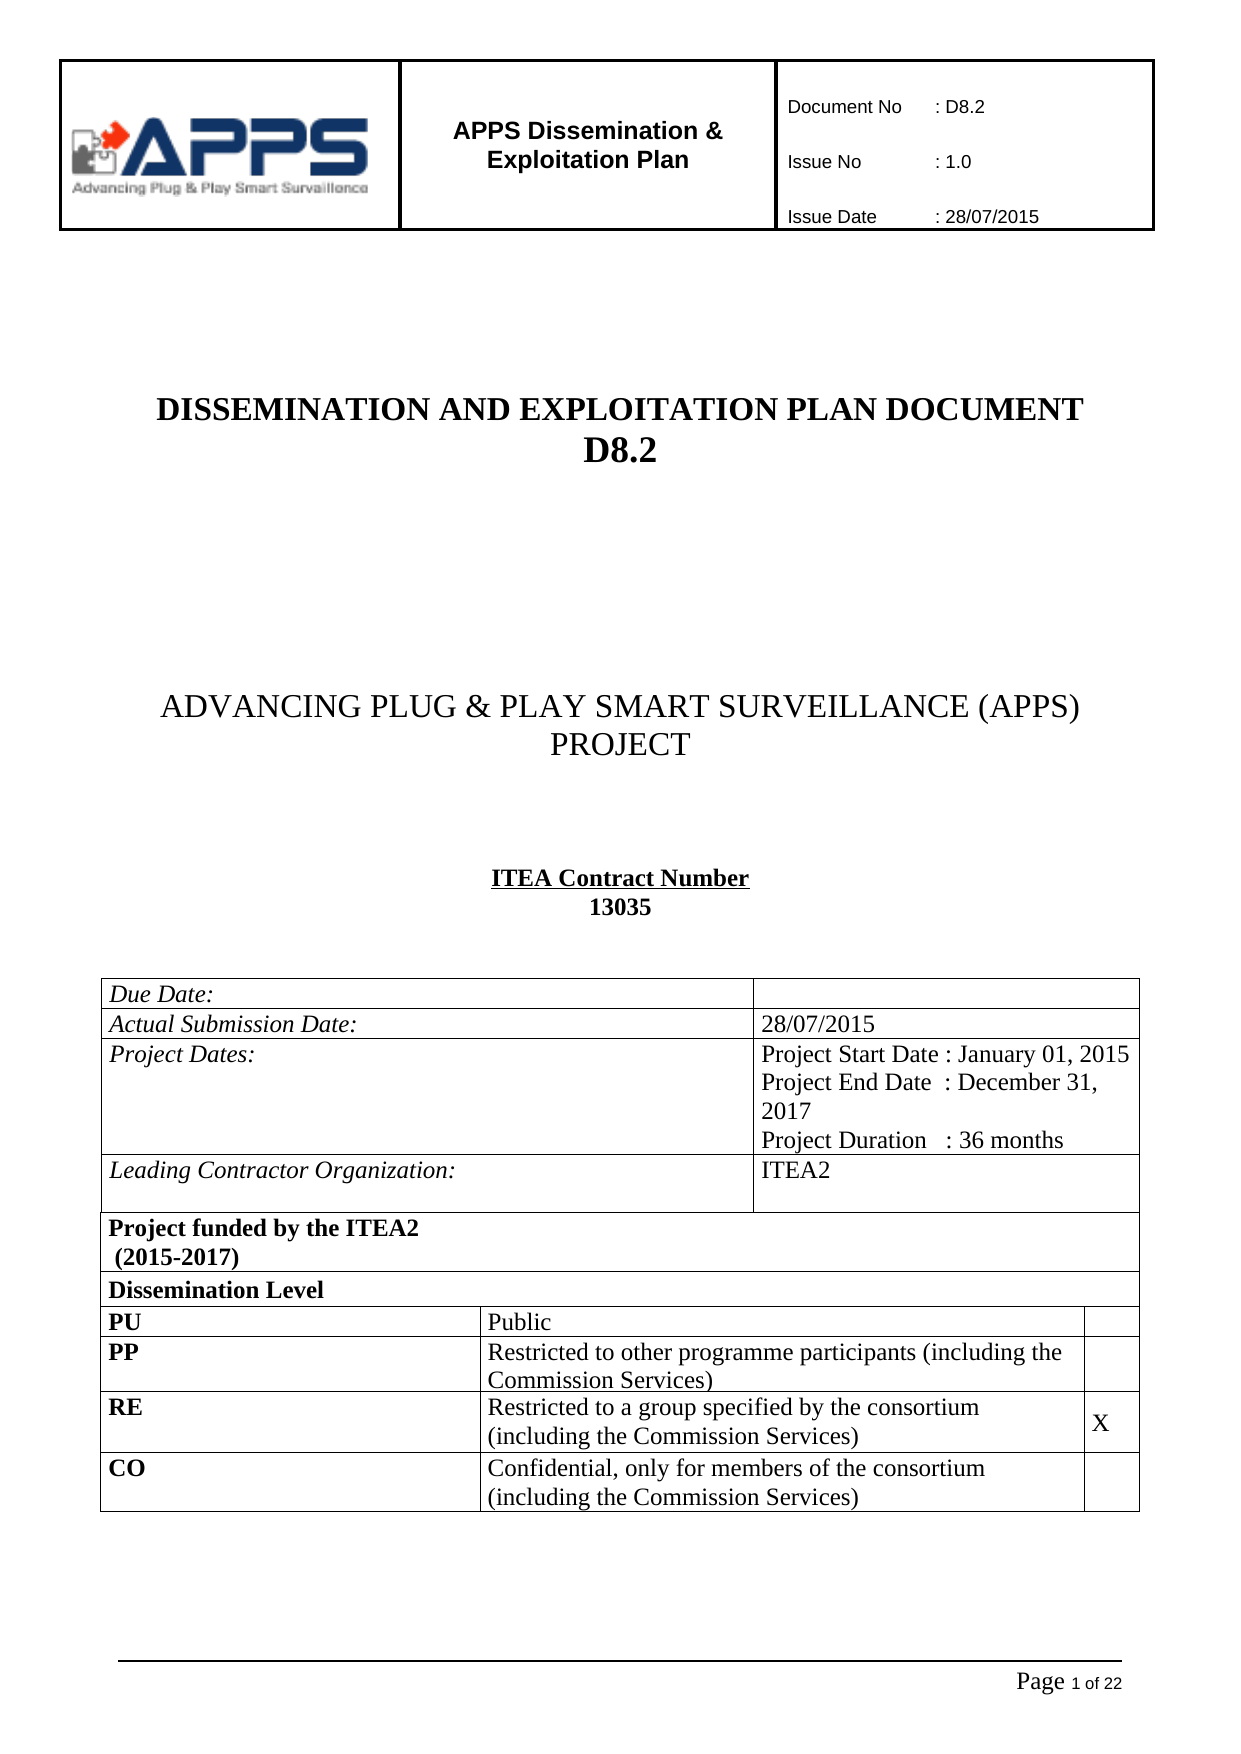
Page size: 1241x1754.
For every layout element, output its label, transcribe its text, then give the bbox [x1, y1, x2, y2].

table_cell Project funded by the ITEA2 (2015-2017) [101, 1213, 1139, 1271]
table_cell Dissemination Level [101, 1272, 1139, 1306]
table_cell ITEA2 [754, 1155, 1139, 1212]
table_cell Public [481, 1307, 1084, 1336]
table_cell [1085, 1337, 1139, 1391]
table_cell Restricted to other programme participants (including the Commission Services) [481, 1337, 1084, 1391]
table_header [754, 979, 1139, 1008]
text ITEA Contract Number [118, 863, 1122, 892]
table_cell [1085, 1307, 1139, 1336]
picture [71, 117, 368, 197]
table_cell [1085, 1453, 1139, 1511]
table_cell Restricted to a group specified by the consortium (including the Commission Services) [481, 1392, 1084, 1452]
table_cell Project Start Date : January 01, 2015 Project End Date : December 31, 2017 Project Duration : 36 months [754, 1039, 1139, 1154]
table_cell Confidential, only for members of the consortium (including the Commission Services) [481, 1453, 1084, 1511]
text ADVANCING PLUG & PLAY SMART SURVEILLANCE (APPS) PROJECT [118, 686, 1122, 762]
text DISSEMINATION AND EXPLOITATION PLAN DOCUMENT [118, 389, 1122, 427]
table_cell RE [101, 1392, 480, 1452]
table_cell Actual Submission Date: [102, 1009, 753, 1038]
table_cell Leading Contractor Organization: [102, 1155, 753, 1212]
table_header Due Date: [102, 979, 753, 1008]
text 13035 [118, 892, 1122, 921]
table_cell PP [101, 1337, 480, 1391]
table_cell PU [101, 1307, 480, 1336]
table_cell Project Dates: [102, 1039, 753, 1154]
table_cell X [1085, 1392, 1139, 1452]
text D8.2 [118, 427, 1122, 470]
table_cell CO [101, 1453, 480, 1511]
table_cell 28/07/2015 [754, 1009, 1139, 1038]
